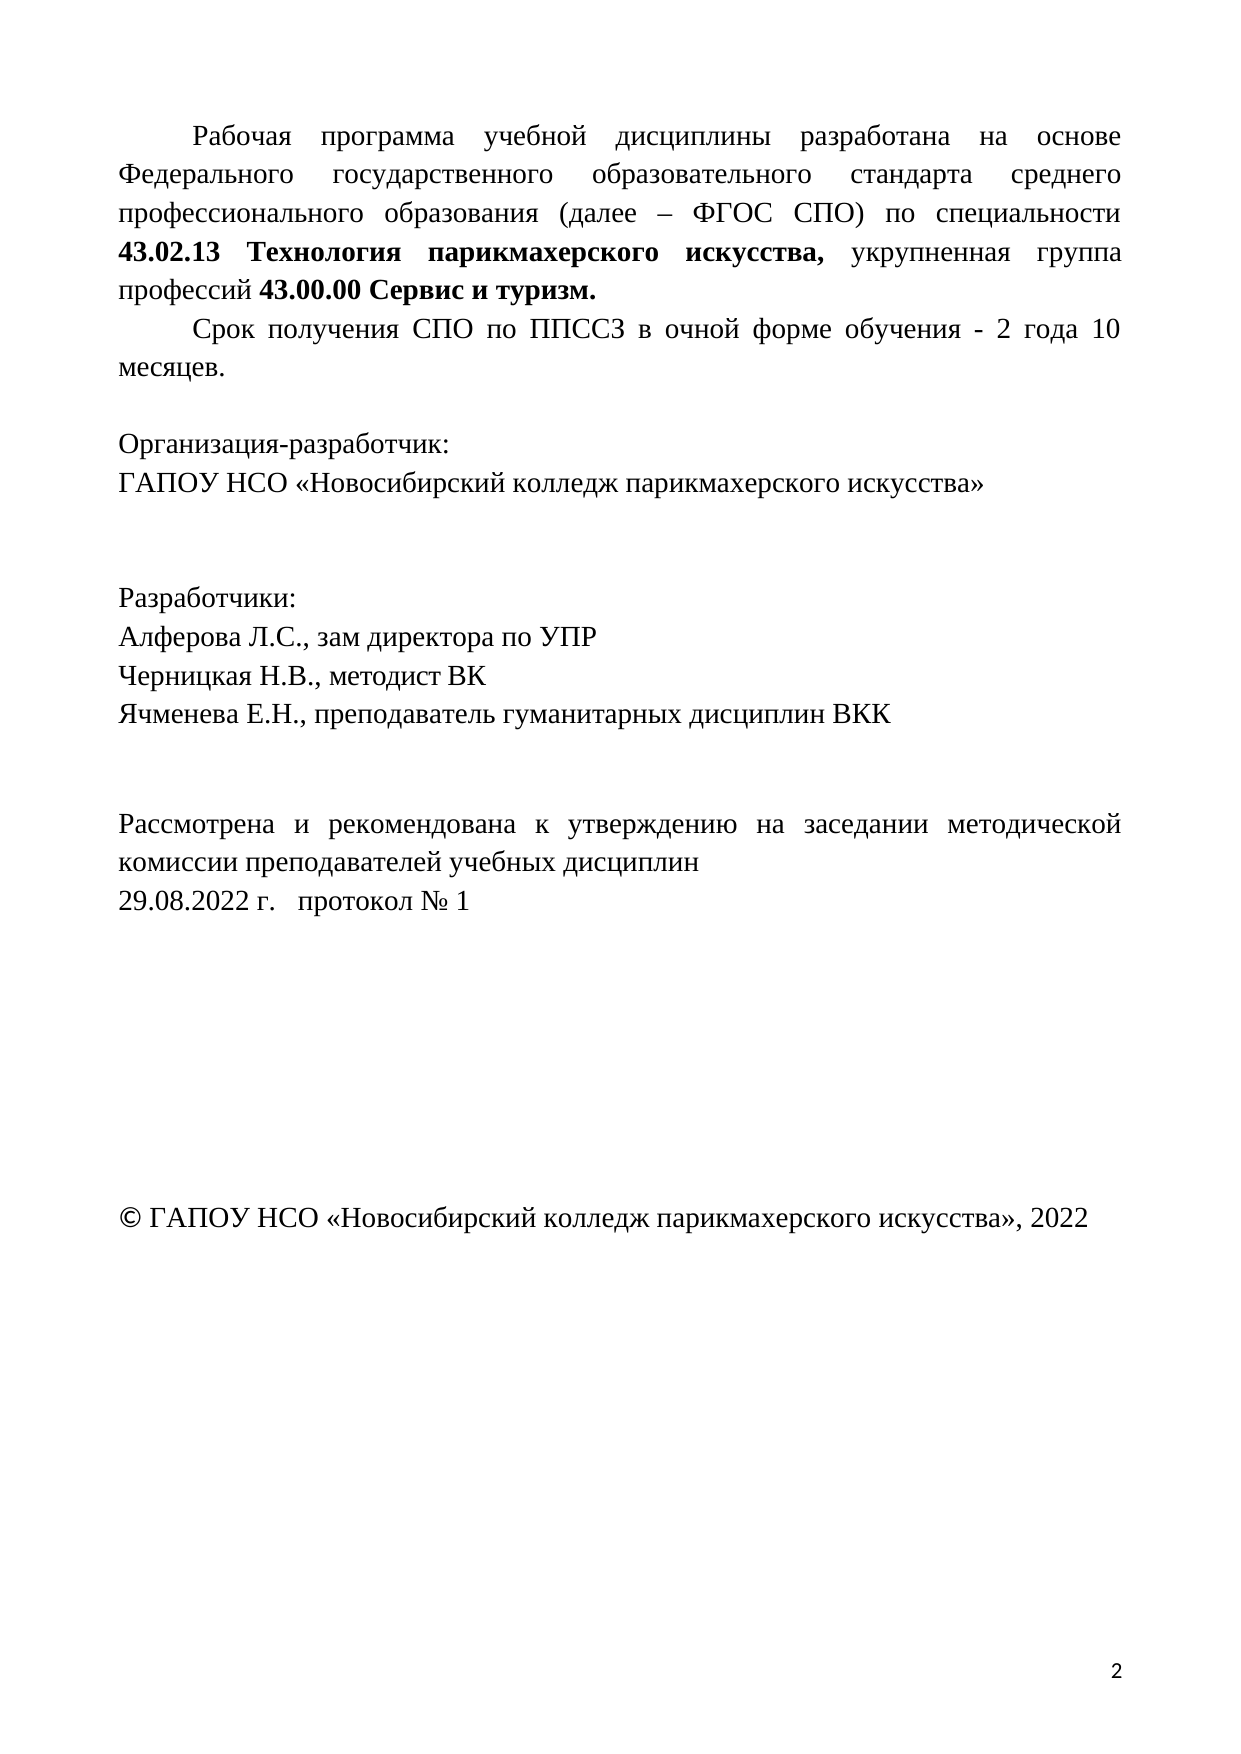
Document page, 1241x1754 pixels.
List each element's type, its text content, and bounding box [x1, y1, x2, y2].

text Разработчики: [118, 581, 1122, 614]
text ГАПОУ НСО «Новосибирский колледж парикмахерского искусства» [118, 465, 1122, 498]
text © ГАПОУ НСО «Новосибирский колледж парикмахерского искусства», 2022 [118, 1199, 1122, 1235]
text Рассмотрена и рекомендована к утверждению на заседании методической комиссии преподавателей учебных дисциплин [118, 806, 1122, 878]
text Организация-разработчик: [118, 426, 1122, 460]
text Черницкая Н.В., методист ВК [118, 658, 1122, 691]
text 29.08.2022 г. протокол № 1 [118, 883, 1122, 917]
text Алферова Л.С., зам директора по УПР [118, 619, 1122, 653]
text Срок получения СПО по ППССЗ в очной форме обучения - 2 года 10 месяцев. [118, 311, 1122, 383]
text Ячменева Е.Н., преподаватель гуманитарных дисциплин ВКК [118, 696, 1122, 730]
text Рабочая программа учебной дисциплины разработана на основе Федерального государственного образовательного стандарта среднего профессионального образования (далее – ФГОС СПО) по специальности 43.02.13 Технология парикмахерского искусства, укрупненная группа профессий 43.00.00 Сервис и туризм. [118, 118, 1122, 306]
